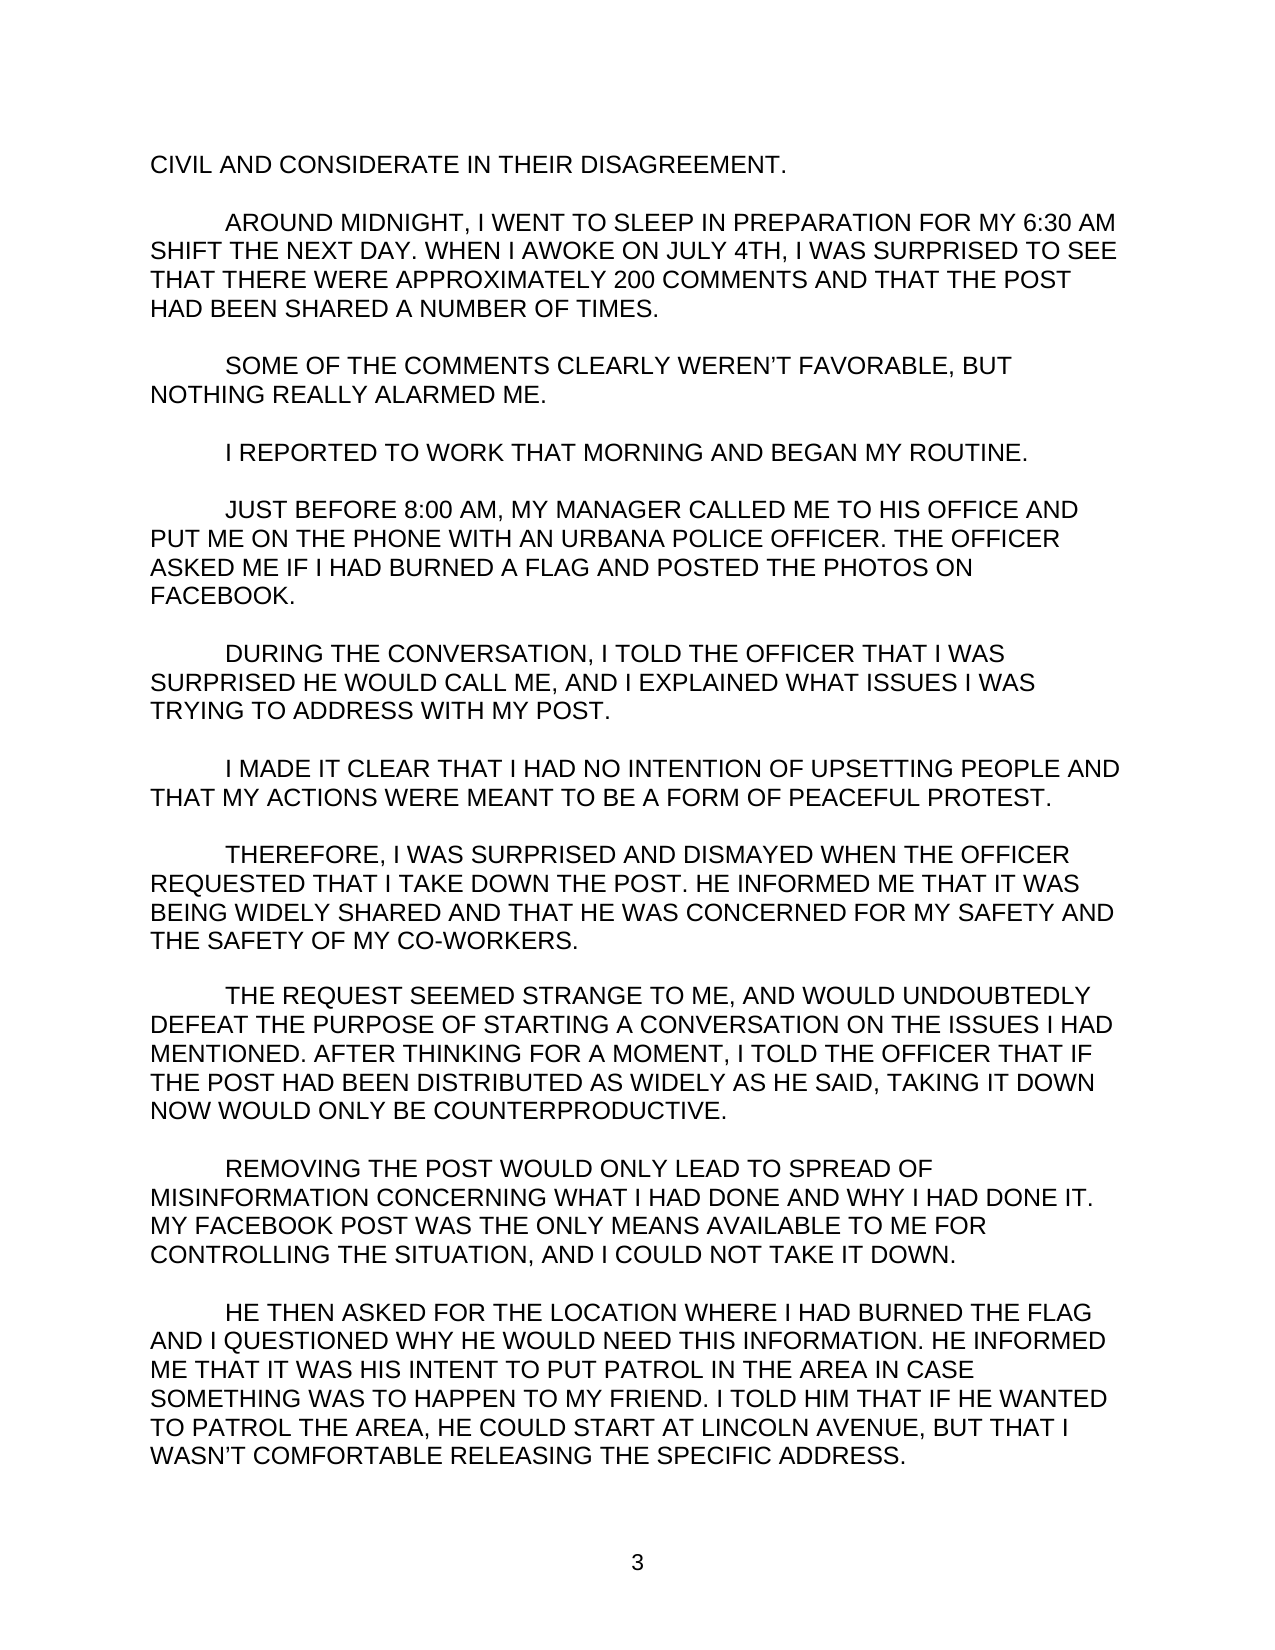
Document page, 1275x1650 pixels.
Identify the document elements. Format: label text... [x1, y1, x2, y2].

text SOME OF THE COMMENTS CLEARLY WEREN’T FAVORABLE, BUT NOTHING REALLY ALARMED ME. [150, 351, 1125, 409]
text I MADE IT CLEAR THAT I HAD NO INTENTION OF UPSETTING PEOPLE AND THAT MY ACTIONS WERE MEANT TO BE A FORM OF PEACEFUL PROTEST. [150, 754, 1125, 811]
text JUST BEFORE 8:00 AM, MY MANAGER CALLED ME TO HIS OFFICE AND PUT ME ON THE PHONE WITH AN URBANA POLICE OFFICER. THE OFFICER ASKED ME IF I HAD BURNED A FLAG AND POSTED THE PHOTOS ON FACEBOOK. [150, 495, 1125, 610]
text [150, 150, 1125, 322]
text THE REQUEST SEEMED STRANGE TO ME, AND WOULD UNDOUBTEDLY DEFEAT THE PURPOSE OF STARTING A CONVERSATION ON THE ISSUES I HAD MENTIONED. AFTER THINKING FOR A MOMENT, I TOLD THE OFFICER THAT IF THE POST HAD BEEN DISTRIBUTED AS WIDELY AS HE SAID, TAKING IT DOWN NOW WOULD ONLY BE COUNTERPRODUCTIVE. [150, 981, 1125, 1125]
text REMOVING THE POST WOULD ONLY LEAD TO SPREAD OF MISINFORMATION CONCERNING WHAT I HAD DONE AND WHY I HAD DONE IT. MY FACEBOOK POST WAS THE ONLY MEANS AVAILABLE TO ME FOR CONTROLLING THE SITUATION, AND I COULD NOT TAKE IT DOWN. [150, 1154, 1125, 1269]
text HE THEN ASKED FOR THE LOCATION WHERE I HAD BURNED THE FLAG AND I QUESTIONED WHY HE WOULD NEED THIS INFORMATION. HE INFORMED ME THAT IT WAS HIS INTENT TO PUT PATROL IN THE AREA IN CASE SOMETHING WAS TO HAPPEN TO MY FRIEND. I TOLD HIM THAT IF HE WANTED TO PATROL THE AREA, HE COULD START AT LINCOLN AVENUE, BUT THAT I WASN’T COMFORTABLE RELEASING THE SPECIFIC ADDRESS. [150, 1298, 1125, 1470]
text DURING THE CONVERSATION, I TOLD THE OFFICER THAT I WAS SURPRISED HE WOULD CALL ME, AND I EXPLAINED WHAT ISSUES I WAS TRYING TO ADDRESS WITH MY POST. [150, 639, 1125, 725]
text THEREFORE, I WAS SURPRISED AND DISMAYED WHEN THE OFFICER REQUESTED THAT I TAKE DOWN THE POST. HE INFORMED ME THAT IT WAS BEING WIDELY SHARED AND THAT HE WAS CONCERNED FOR MY SAFETY AND THE SAFETY OF MY CO-WORKERS. [150, 840, 1125, 981]
text I REPORTED TO WORK THAT MORNING AND BEGAN MY ROUTINE. [150, 437, 1125, 466]
